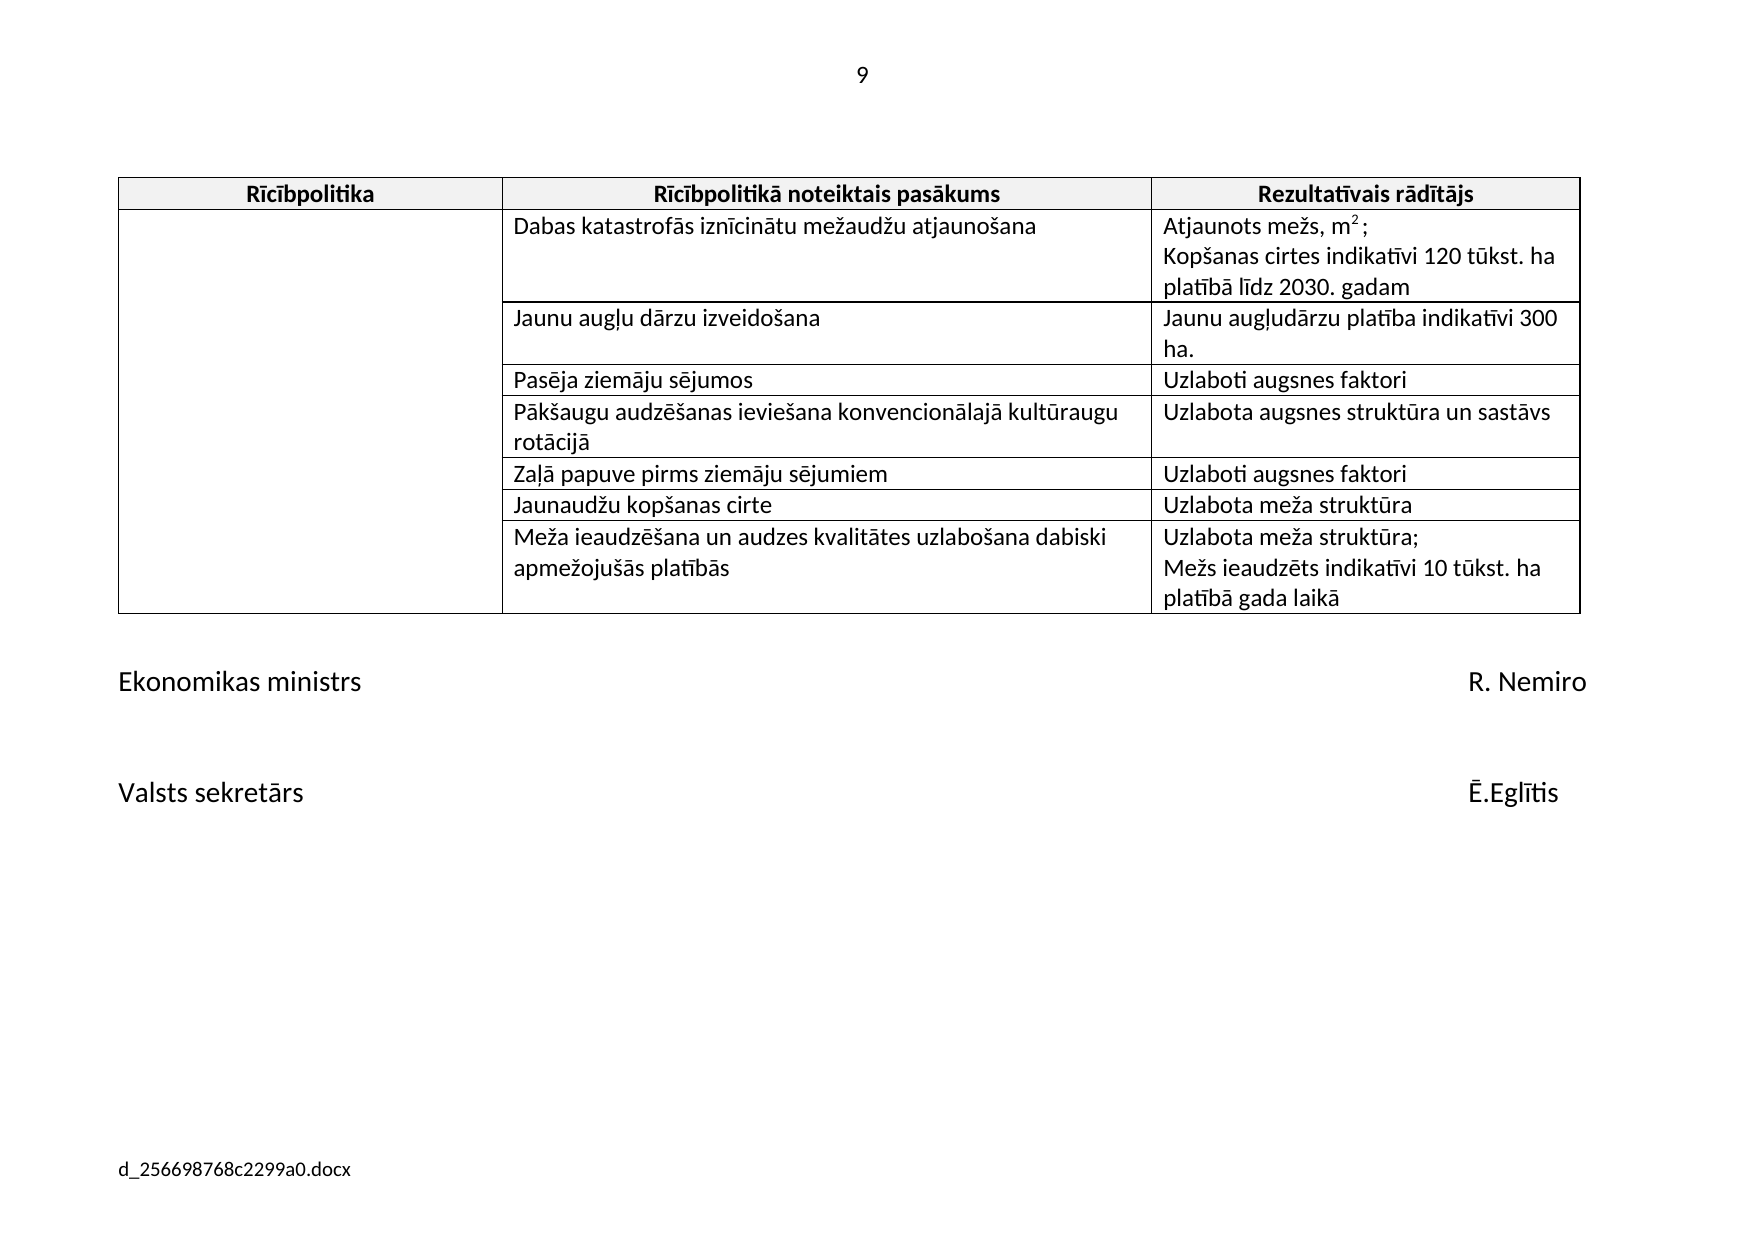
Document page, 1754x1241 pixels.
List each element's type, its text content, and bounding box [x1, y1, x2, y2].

table_cell Uzlaboti augsnes faktori [1152, 365, 1579, 395]
table_cell Jaunu augļudārzu platība indikatīvi 300 ha. [1152, 303, 1579, 363]
table_header Rezultatīvais rādītājs [1152, 178, 1579, 209]
table_cell Zaļā papuve pirms ziemāju sējumiem [503, 458, 1151, 489]
table_cell Uzlabota augsnes struktūra un sastāvs [1152, 396, 1579, 457]
table_cell Meža ieaudzēšana un audzes kvalitātes uzlabošana dabiski apmežojušās platībās [503, 521, 1151, 613]
table_cell Dabas katastrofās iznīcinātu mežaudžu atjaunošana [503, 210, 1151, 301]
table_header Rīcībpolitikā noteiktais pasākums [503, 178, 1151, 209]
table_cell Uzlabota meža struktūra; Mežs ieaudzēts indikatīvi 10 tūkst. ha platībā gada laikā [1152, 521, 1579, 613]
table_cell Uzlabota meža struktūra [1152, 490, 1579, 520]
table_cell Atjaunots mežs, m2 ; Kopšanas cirtes indikatīvi 120 tūkst. ha platībā līdz 2030. gadam [1152, 210, 1579, 301]
table_cell Uzlaboti augsnes faktori [1152, 458, 1579, 489]
text Valsts sekretārs Ē.Eglītis [118, 774, 1606, 809]
table_cell Jaunaudžu kopšanas cirte [503, 490, 1151, 520]
table_header Rīcībpolitika [119, 178, 502, 209]
table_cell Jaunu augļu dārzu izveidošana [503, 303, 1151, 363]
table_cell Pasēja ziemāju sējumos [503, 365, 1151, 395]
text Ekonomikas ministrs R. Nemiro [118, 663, 1606, 699]
table_cell Pākšaugu audzēšanas ieviešana konvencionālajā kultūraugu rotācijā [503, 396, 1151, 457]
